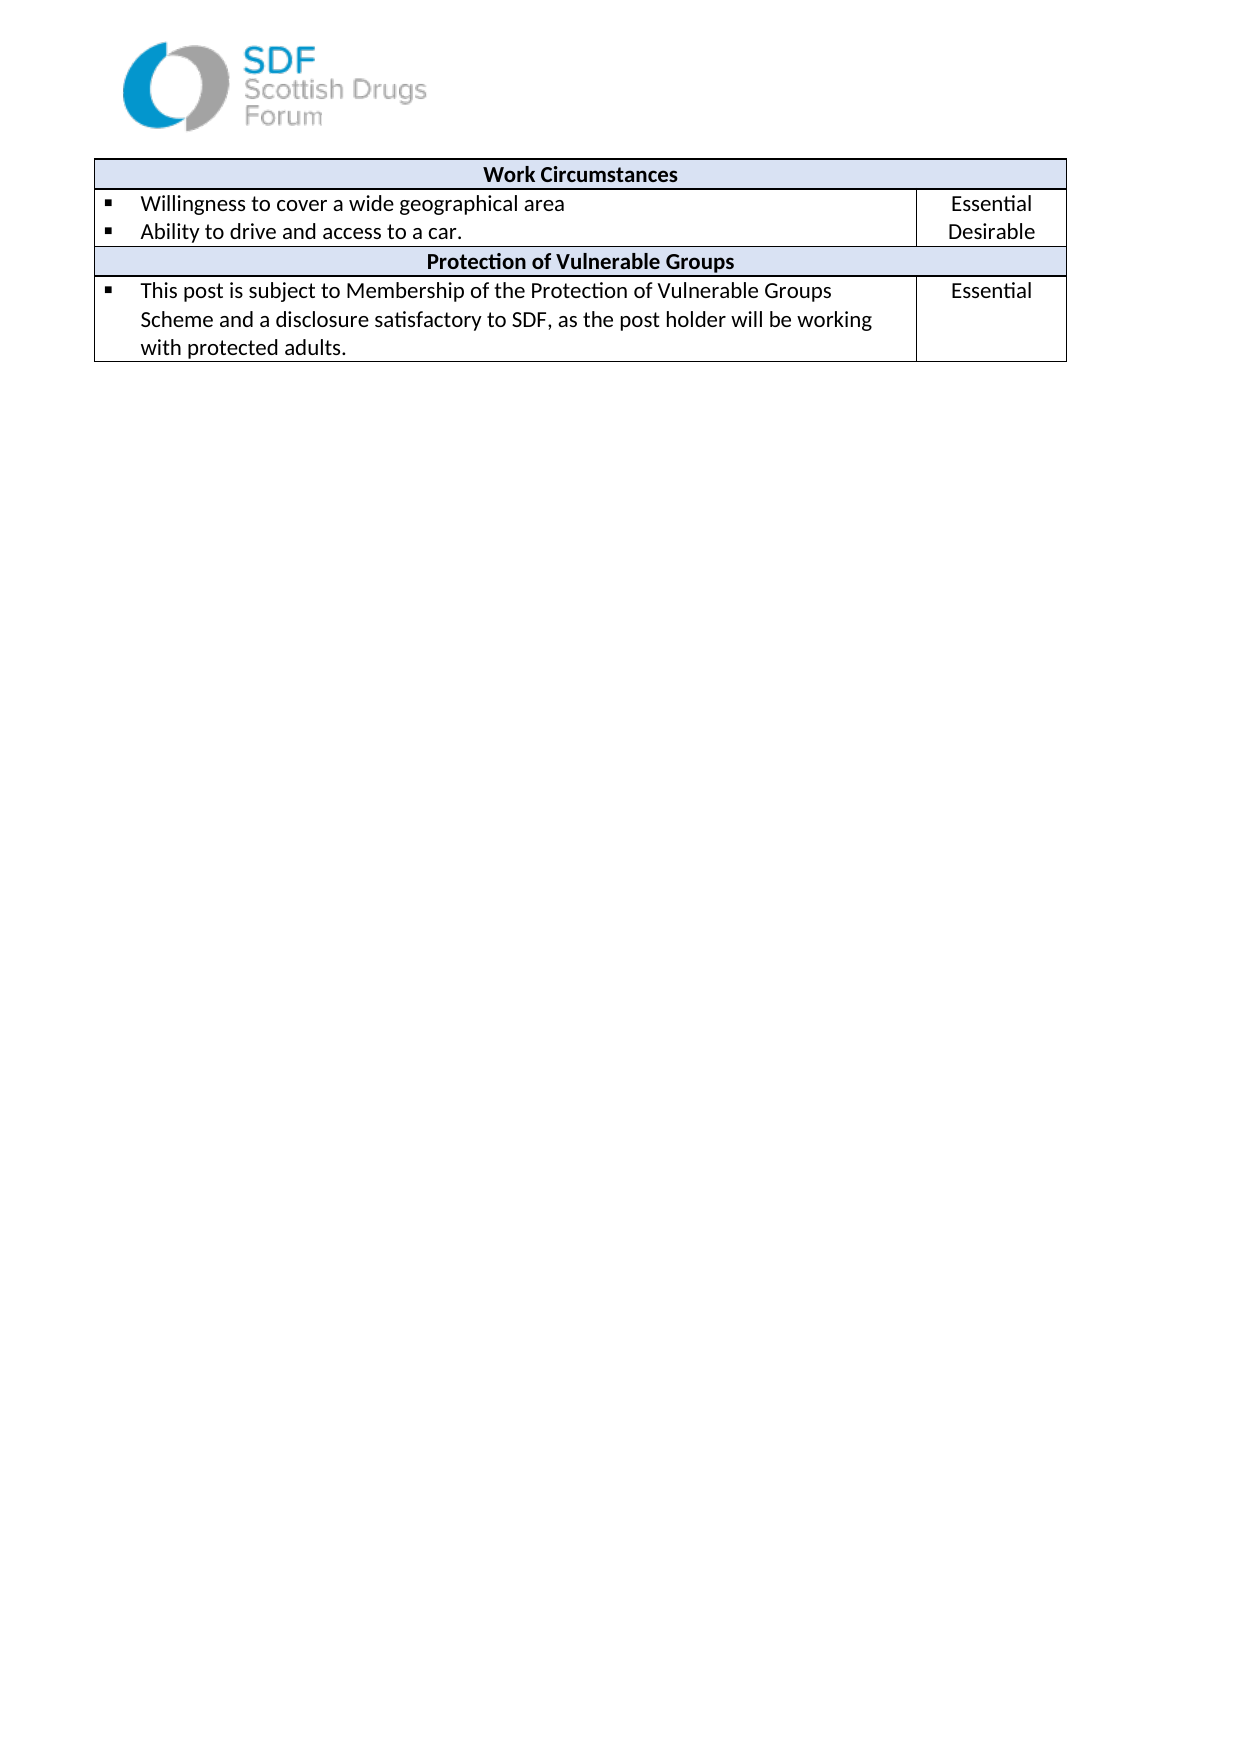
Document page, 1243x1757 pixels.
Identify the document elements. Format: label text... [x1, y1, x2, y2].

table_cell Protection of Vulnerable Groups [95, 247, 1066, 275]
picture [114, 28, 449, 136]
table_cell This post is subject to Membership of the Protection of Vulnerable Groups Scheme and a disclosure satisfactory to SDF, as the post holder will be working with protected adults. [95, 277, 916, 361]
table_cell Essential Desirable [917, 190, 1066, 246]
table_cell Willingness to cover a wide geographical area Ability to drive and access to a car. [95, 190, 916, 246]
table_cell Essential [917, 277, 1066, 361]
table_cell Work Circumstances [95, 160, 1066, 188]
